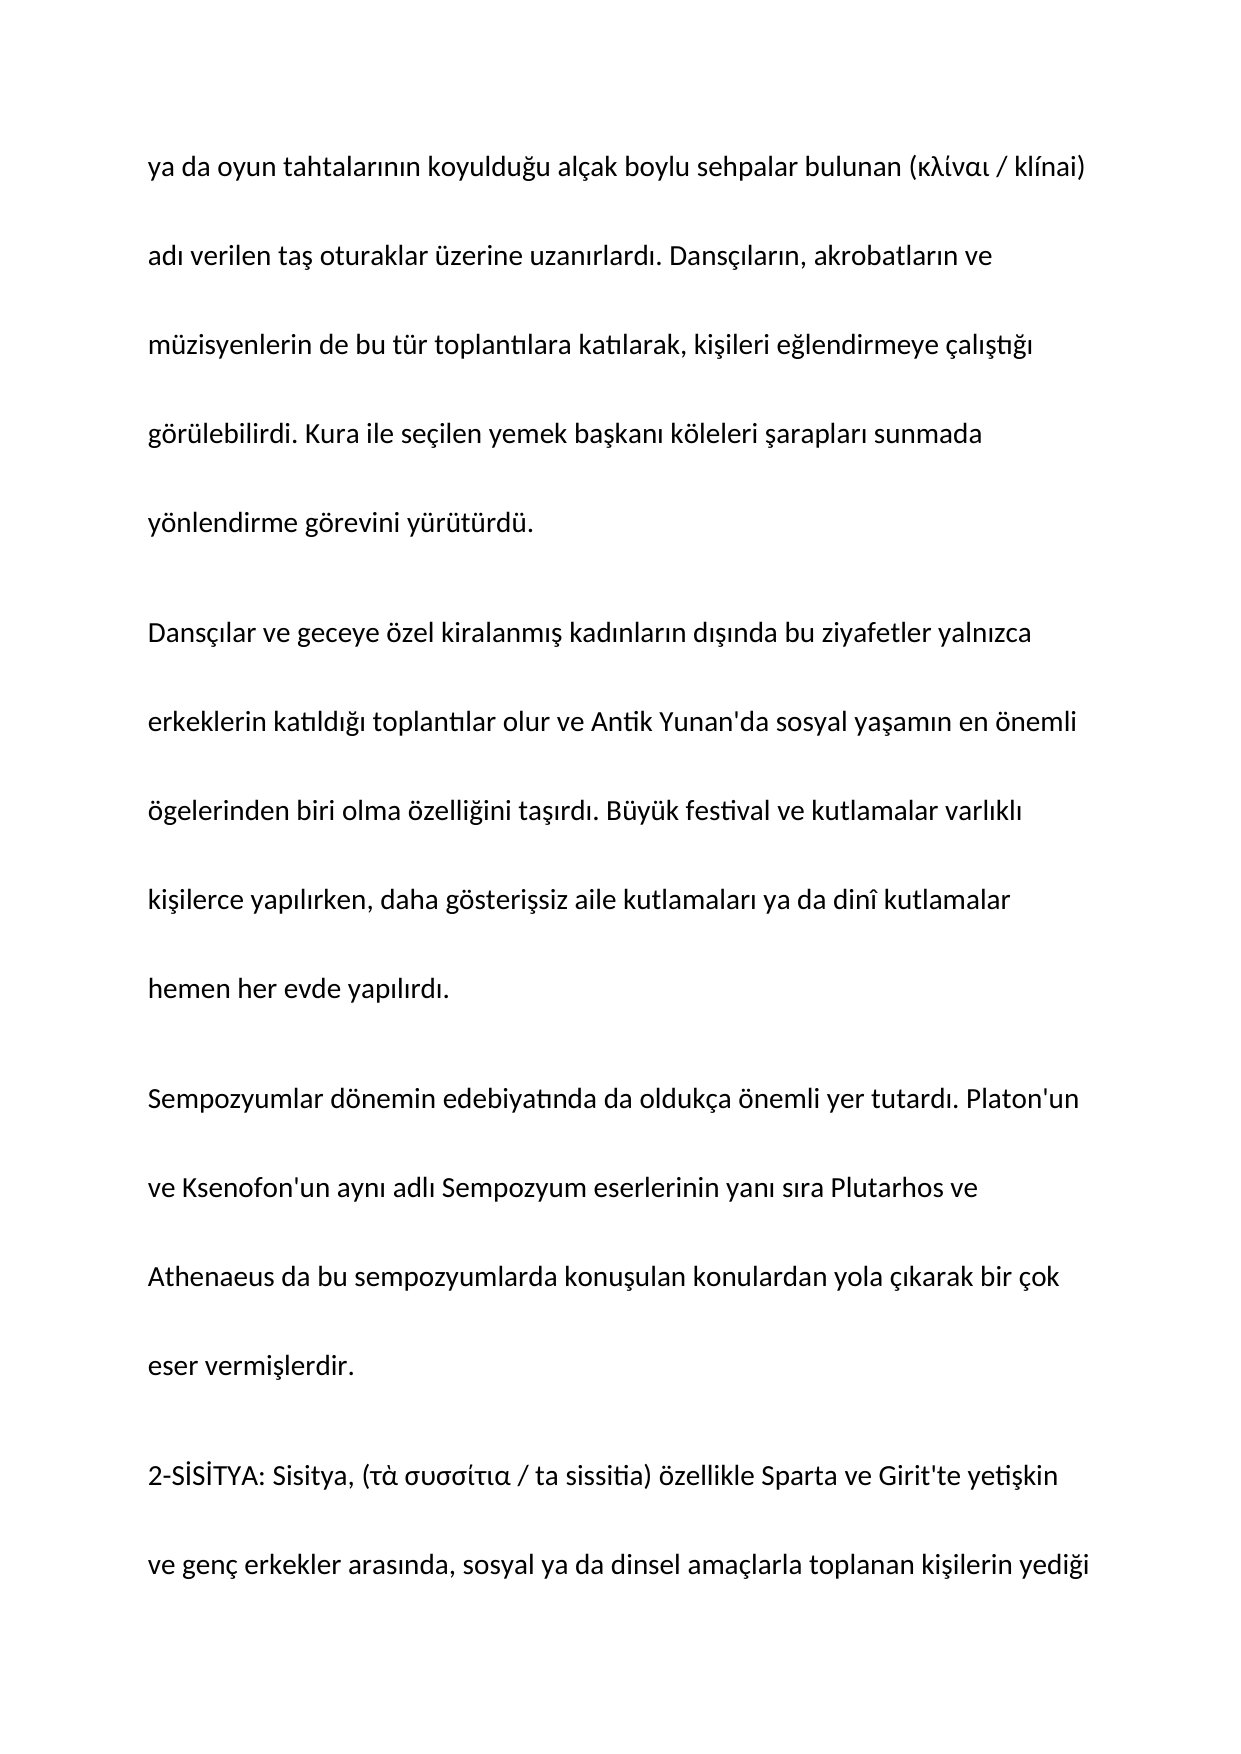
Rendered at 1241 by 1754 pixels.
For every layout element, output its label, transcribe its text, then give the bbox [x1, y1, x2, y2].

text Dansçılar ve geceye özel kiralanmış kadınların dışında bu ziyafetler yalnızca erkeklerin katıldığı toplantılar olur ve Antik Yunan'da sosyal yaşamın en önemli ögelerinden biri olma özelliğini taşırdı. Büyük festival ve kutlamalar varlıklı kişilerce yapılırken, daha gösterişsiz aile kutlamaları ya da dinî kutlamalar hemen her evde yapılırdı. [148, 614, 1093, 1006]
text Sempozyumlar dönemin edebiyatında da oldukça önemli yer tutardı. Platon'un ve Ksenofon'un aynı adlı Sempozyum eserlerinin yanı sıra Plutarhos ve Athenaeus da bu sempozyumlarda konuşulan konulardan yola çıkarak bir çok eser vermişlerdir. [148, 1080, 1093, 1383]
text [148, 148, 1093, 539]
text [148, 1457, 1093, 1582]
